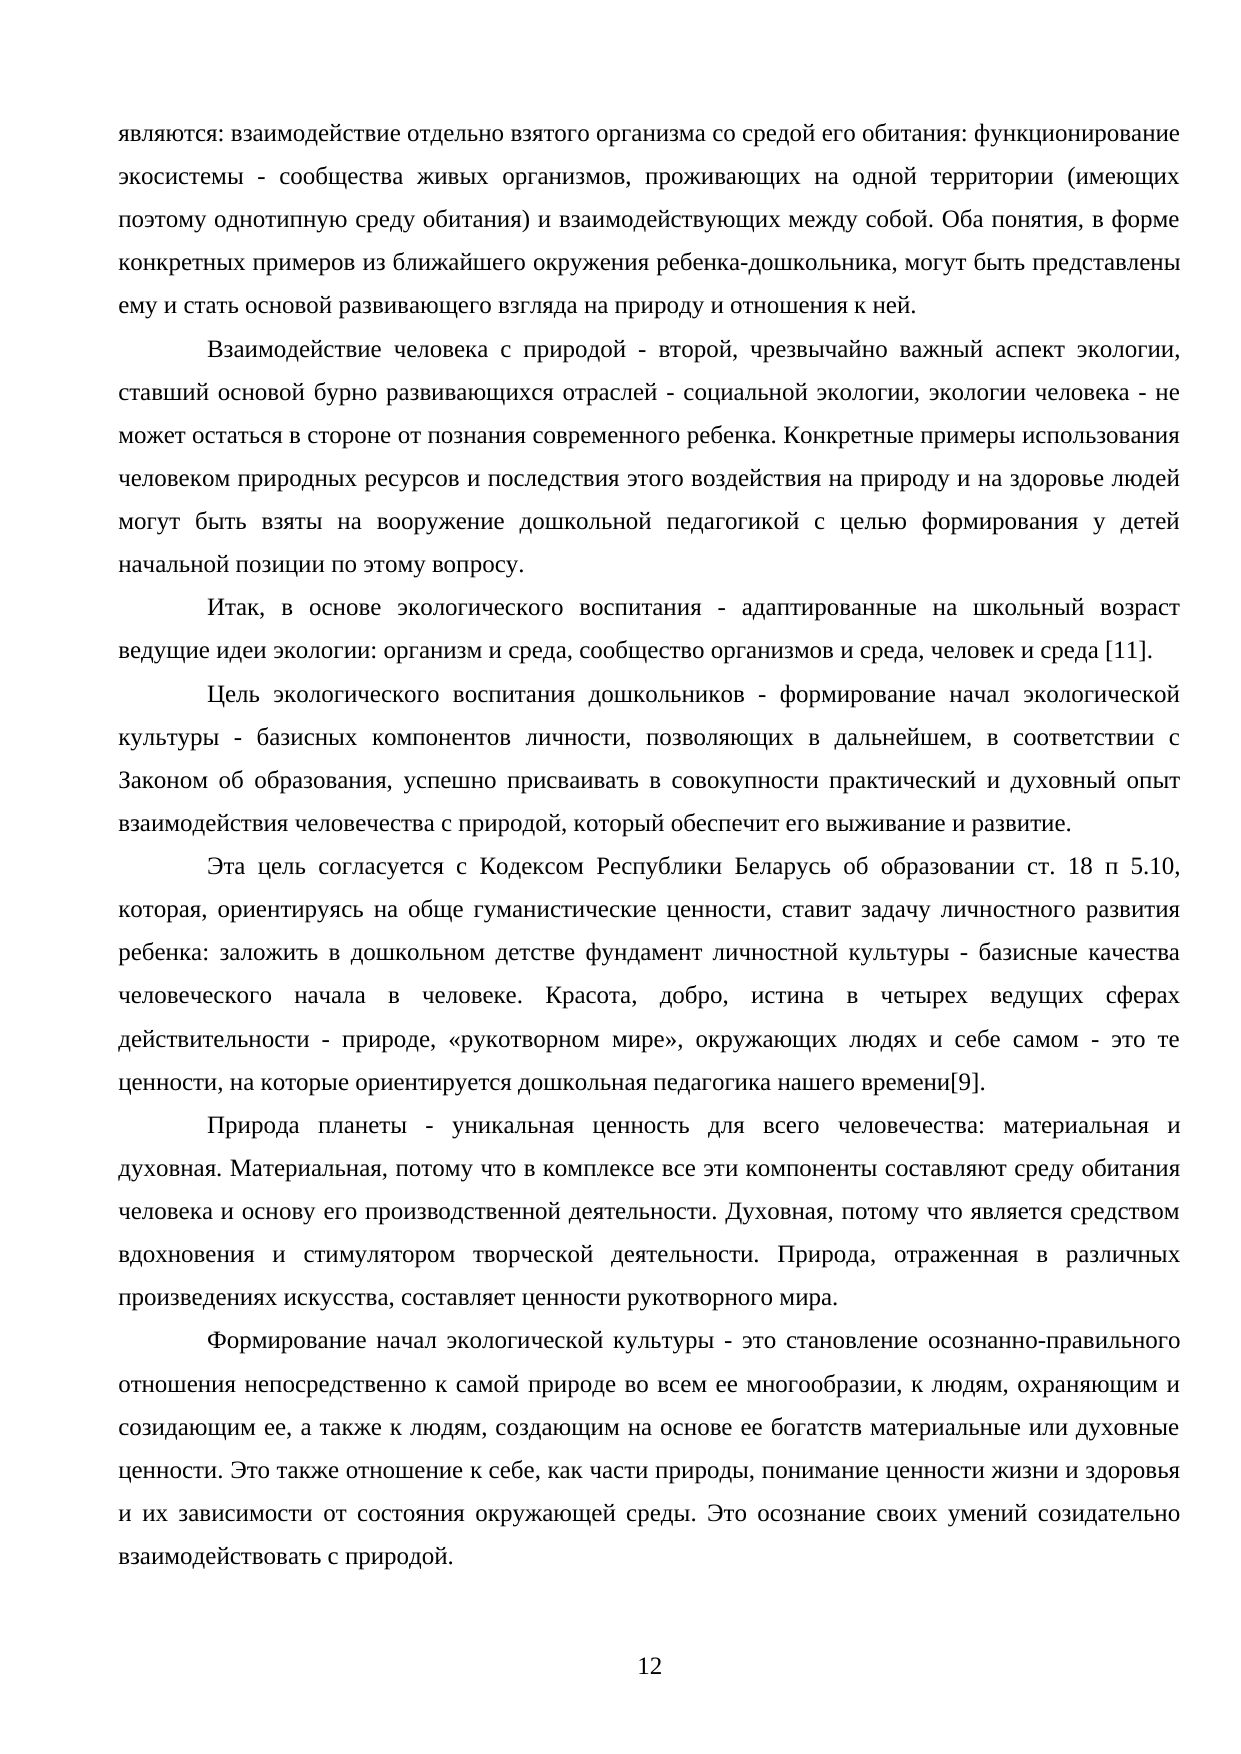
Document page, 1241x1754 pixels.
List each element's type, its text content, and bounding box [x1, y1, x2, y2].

text Формирование начал экологической культуры - это становление осознанно-правильного отношения непосредственно к самой природе во всем ее многообразии, к людям, охраняющим и созидающим ее, а также к людям, создающим на основе ее богатств материальные или духовные ценности. Это также отношение к себе, как части природы, понимание ценности жизни и здоровья и их зависимости от состояния окружающей среды. Это осознание своих умений созидательно взаимодействовать с природой. [118, 1326, 1181, 1570]
text Эта цель согласуется с Кодексом Республики Беларусь об образовании ст. 18 п 5.10, которая, ориентируясь на обще гуманистические ценности, ставит задачу личностного развития ребенка: заложить в дошкольном детстве фундамент личностной культуры - базисные качества человеческого начала в человеке. Красота, добро, истина в четырех ведущих сферах действительности - природе, «рукотворном мире», окружающих людях и себе самом - это те ценности, на которые ориентируется дошкольная педагогика нашего времени[9]. [118, 851, 1181, 1096]
text Цель экологического воспитания дошкольников - формирование начал экологической культуры - базисных компонентов личности, позволяющих в дальнейшем, в соответствии с Законом об образования, успешно присваивать в совокупности практический и духовный опыт взаимодействия человечества с природой, который обеспечит его выживание и развитие. [118, 679, 1181, 837]
text Итак, в основе экологического воспитания - адаптированные на школьный возраст ведущие идеи экологии: организм и среда, сообщество организмов и среда, человек и среда [11]. [118, 592, 1181, 664]
text Взаимодействие человека с природой - второй, чрезвычайно важный аспект экологии, ставший основой бурно развивающихся отраслей - социальной экологии, экологии человека - не может остаться в стороне от познания современного ребенка. Конкретные примеры использования человеком природных ресурсов и последствия этого воздействия на природу и на здоровье людей могут быть взяты на вооружение дошкольной педагогикой с целью формирования у детей начальной позиции по этому вопросу. [118, 334, 1181, 578]
text Природа планеты - уникальная ценность для всего человечества: материальная и духовная. Материальная, потому что в комплексе все эти компоненты составляют среду обитания человека и основу его производственной деятельности. Духовная, потому что является средством вдохновения и стимулятором творческой деятельности. Природа, отраженная в различных произведениях искусства, составляет ценности рукотворного мира. [118, 1110, 1181, 1311]
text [118, 118, 1181, 319]
